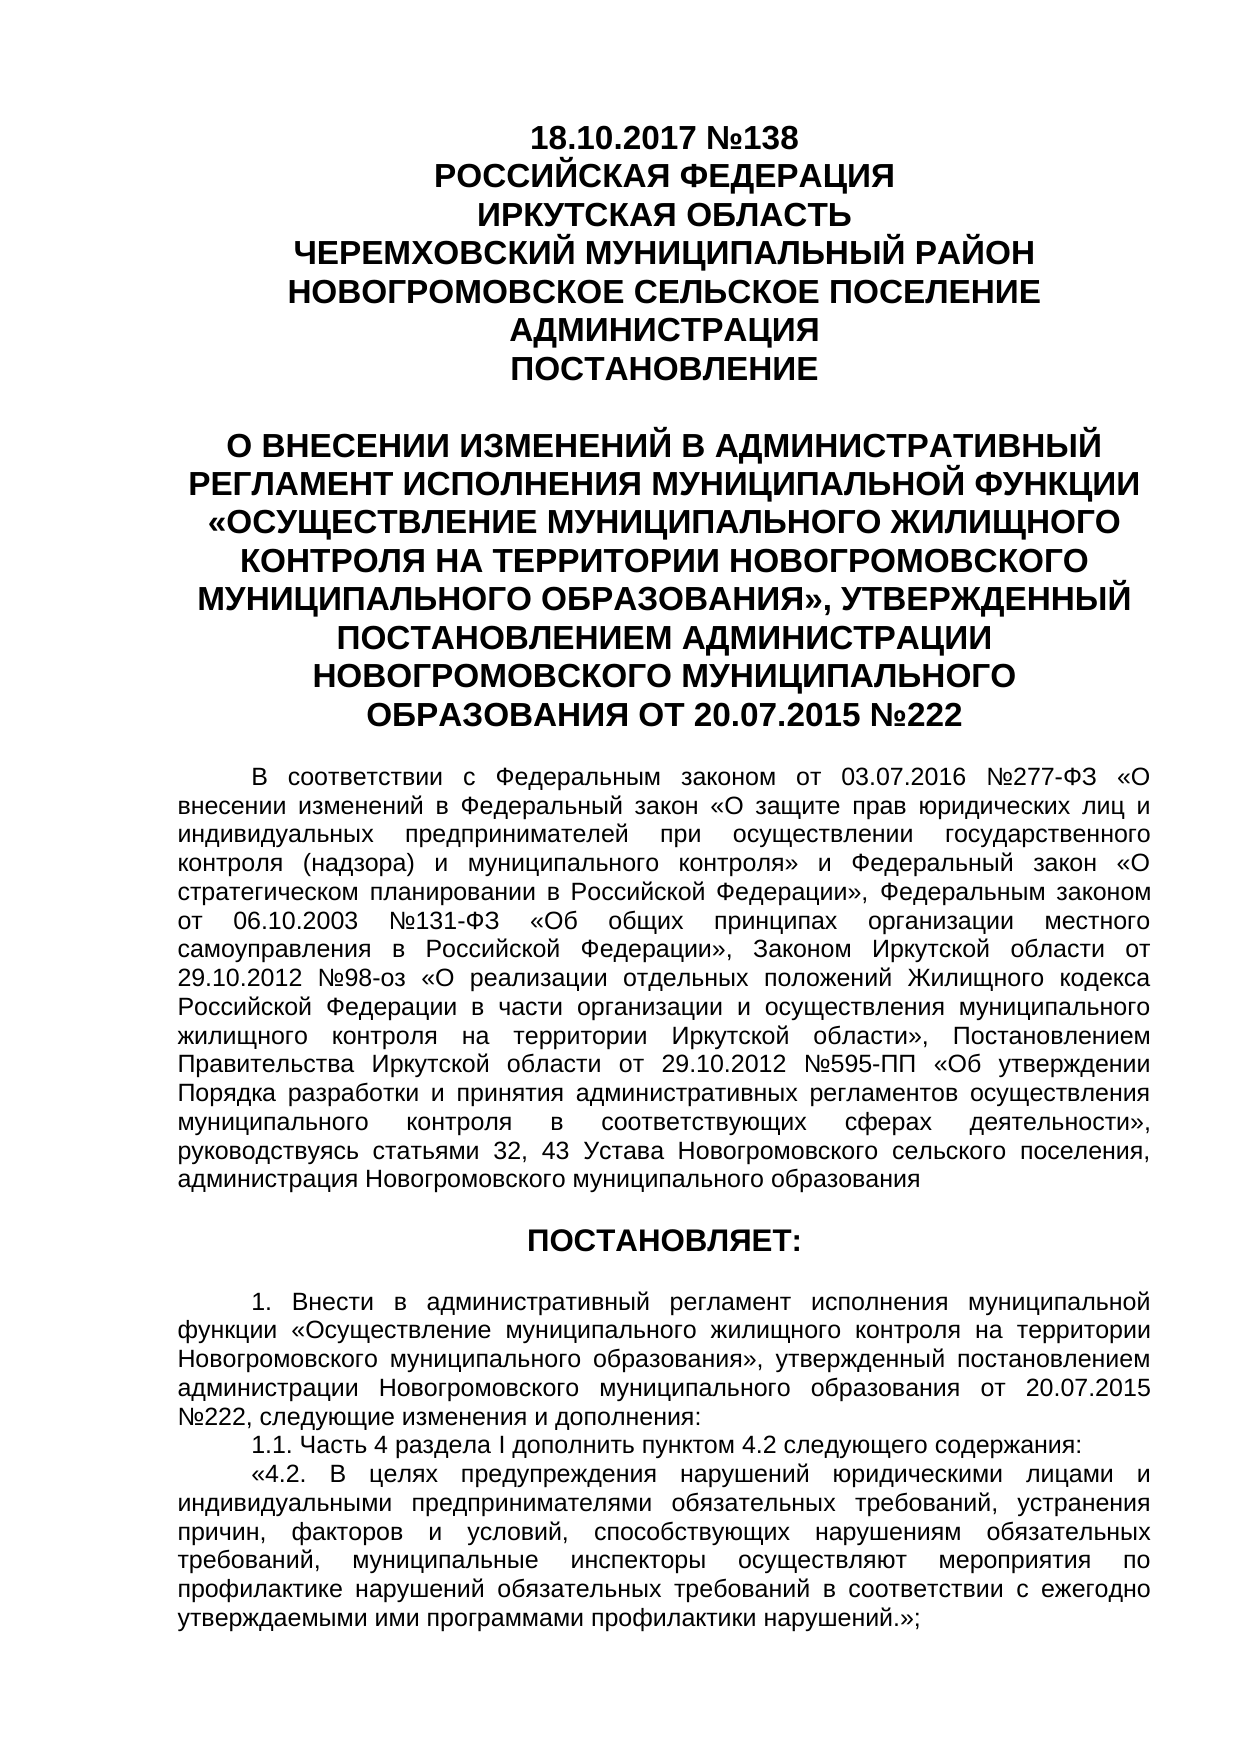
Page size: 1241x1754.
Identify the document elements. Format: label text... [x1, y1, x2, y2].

text НОВОГРОМОВСКОЕ СЕЛЬСКОЕ ПОСЕЛЕНИЕ [177, 272, 1152, 310]
text О ВНЕСЕНИИ ИЗМЕНЕНИЙ В АДМИНИСТРАТИВНЫЙ [177, 426, 1152, 464]
text 1. Внести в административный регламент исполнения муниципальной функции «Осуществление муниципального жилищного контроля на территории Новогромовского муниципального образования», утвержденный постановлением администрации Новогромовского муниципального образования от 20.07.2015 №222, следующие изменения и дополнения: [177, 1287, 1152, 1430]
text ОБРАЗОВАНИЯ ОТ 20.07.2015 №222 [177, 695, 1152, 733]
text АДМИНИСТРАЦИЯ [177, 310, 1152, 349]
text РЕГЛАМЕНТ ИСПОЛНЕНИЯ МУНИЦИПАЛЬНОЙ ФУНКЦИИ [177, 464, 1152, 502]
text ПОСТАНОВЛЕНИЕ [177, 349, 1152, 387]
text В соответствии с Федеральным законом от 03.07.2016 №277-ФЗ «О внесении изменений в Федеральный закон «О защите прав юридических лиц и индивидуальных предпринимателей при осуществлении государственного контроля (надзора) и муниципального контроля» и Федеральный закон «О стратегическом планировании в Российской Федерации», Федеральным законом от 06.10.2003 №131-ФЗ «Об общих принципах организации местного самоуправления в Российской Федерации», Законом Иркутской области от 29.10.2012 №98-оз «О реализации отдельных положений Жилищного кодекса Российской Федерации в части организации и осуществления муниципального жилищного контроля на территории Иркутской области», Постановлением Правительства Иркутской области от 29.10.2012 №595-ПП «Об утверждении Порядка разработки и принятия административных регламентов осуществления муниципального контроля в соответствующих сферах деятельности», руководствуясь статьями 32, 43 Устава Новогромовского сельского поселения, администрация Новогромовского муниципального образования [177, 762, 1152, 1193]
text «ОСУЩЕСТВЛЕНИЕ МУНИЦИПАЛЬНОГО ЖИЛИЩНОГО КОНТРОЛЯ НА ТЕРРИТОРИИ НОВОГРОМОВСКОГО МУНИЦИПАЛЬНОГО ОБРАЗОВАНИЯ», УТВЕРЖДЕННЫЙ ПОСТАНОВЛЕНИЕМ АДМИНИСТРАЦИИ НОВОГРОМОВСКОГО МУНИЦИПАЛЬНОГО [177, 502, 1152, 695]
text 18.10.2017 №138 [177, 118, 1152, 157]
text ИРКУТСКАЯ ОБЛАСТЬ [177, 195, 1152, 233]
text 1.1. Часть 4 раздела I дополнить пунктом 4.2 следующего содержания: [177, 1430, 1152, 1459]
text ПОСТАНОВЛЯЕТ: [177, 1222, 1152, 1258]
text РОССИЙСКАЯ ФЕДЕРАЦИЯ [177, 157, 1152, 195]
text «4.2. В целях предупреждения нарушений юридическими лицами и индивидуальными предпринимателями обязательных требований, устранения причин, факторов и условий, способствующих нарушениям обязательных требований, муниципальные инспекторы осуществляют мероприятия по профилактике нарушений обязательных требований в соответствии с ежегодно утверждаемыми ими программами профилактики нарушений.»; [177, 1459, 1152, 1632]
text ЧЕРЕМХОВСКИЙ МУНИЦИПАЛЬНЫЙ РАЙОН [177, 233, 1152, 272]
